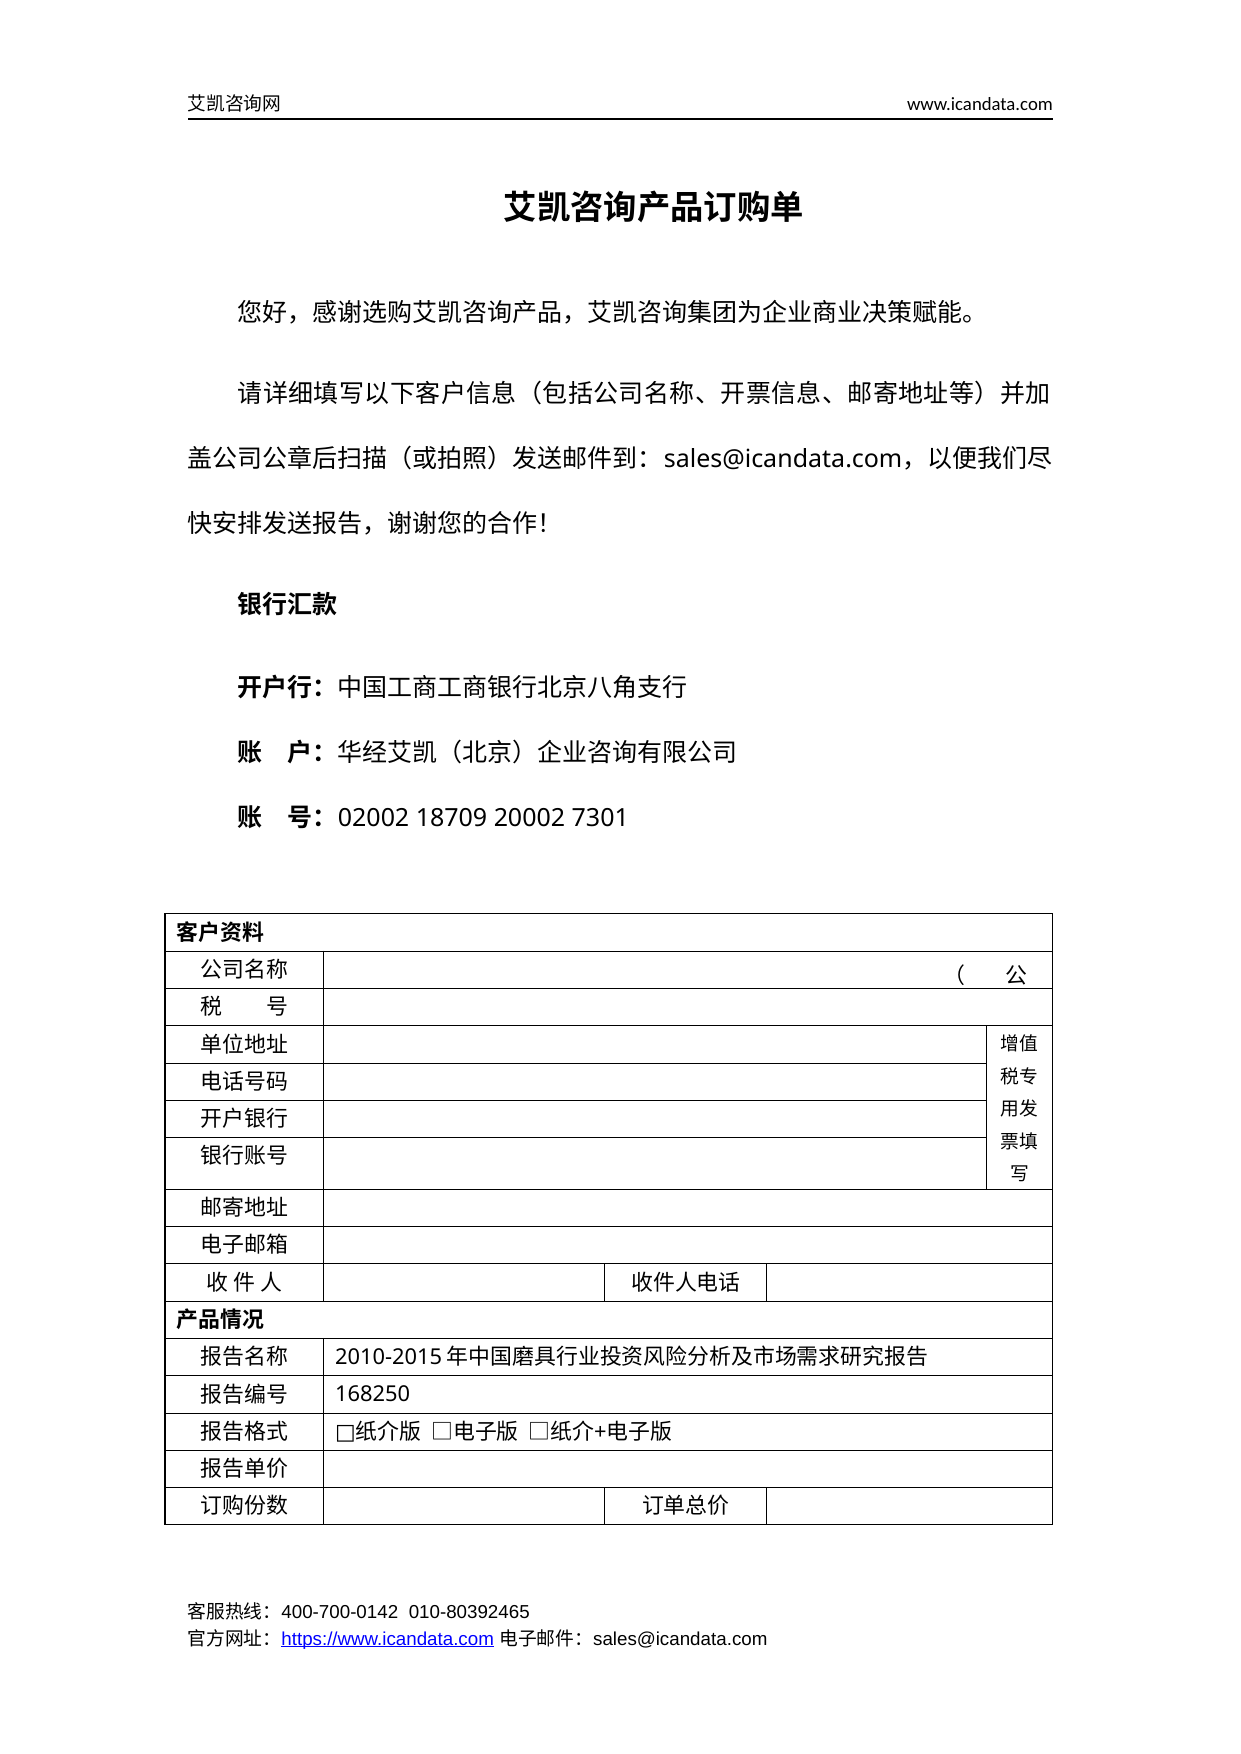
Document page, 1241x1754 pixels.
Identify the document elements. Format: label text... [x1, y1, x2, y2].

text 开户行：中国工商工商银行北京八角支行 [187, 653, 1053, 718]
table_cell [324, 1138, 986, 1189]
table_cell [324, 1264, 604, 1301]
table_cell 产品情况 [166, 1302, 1052, 1338]
table_cell 2010-2015年中国磨具行业投资风险分析及市场需求研究报告 [324, 1339, 1052, 1375]
text 银行汇款 [187, 570, 1053, 635]
table_header 客户资料 [166, 914, 1052, 951]
table_cell 增值税专用发票填写 [987, 1026, 1052, 1189]
table_cell [324, 1488, 604, 1524]
table_cell 电话号码 [166, 1064, 323, 1100]
table_cell 公司名称 [166, 952, 323, 988]
table_cell [324, 1190, 1052, 1226]
text 账 号：02002 18709 20002 7301 [187, 783, 1053, 848]
table_cell [324, 1101, 986, 1137]
table_cell 税 号 [166, 989, 323, 1025]
table_cell 银行账号 [166, 1138, 323, 1189]
table_cell 开户银行 [166, 1101, 323, 1137]
text 账 户：华经艾凯（北京）企业咨询有限公司 [187, 718, 1053, 783]
text 请详细填写以下客户信息（包括公司名称、开票信息、邮寄地址等）并加盖公司公章后扫描（或拍照）发送邮件到：sales@icandata.com，以便我们尽快安排发送报告，谢谢您的合作！ [187, 359, 1053, 554]
table_cell [324, 1451, 1052, 1487]
table_cell □纸介版 □电子版 □纸介+电子版 [324, 1414, 1052, 1450]
table_cell 邮寄地址 [166, 1190, 323, 1226]
table_cell 报告名称 [166, 1339, 323, 1375]
table_cell 收 件 人 [166, 1264, 323, 1301]
text 您好，感谢选购艾凯咨询产品，艾凯咨询集团为企业商业决策赋能。 [187, 278, 1053, 343]
table_cell [324, 1064, 986, 1100]
table_cell 168250 [324, 1376, 1052, 1412]
table_cell [324, 989, 1052, 1025]
table_cell [767, 1264, 1052, 1301]
table_cell 报告格式 [166, 1414, 323, 1450]
table_cell [324, 952, 1052, 988]
table_cell 订购份数 [166, 1488, 323, 1524]
table_cell 电子邮箱 [166, 1227, 323, 1263]
table_cell 订单总价 [605, 1488, 766, 1524]
text 艾凯咨询产品订购单 [187, 172, 1053, 237]
table_cell [324, 1026, 986, 1062]
table_cell 单位地址 [166, 1026, 323, 1062]
table_cell [767, 1488, 1052, 1524]
table_cell 报告编号 [166, 1376, 323, 1412]
table_cell 报告单价 [166, 1451, 323, 1487]
table_cell 收件人电话 [605, 1264, 766, 1301]
table_cell [324, 1227, 1052, 1263]
